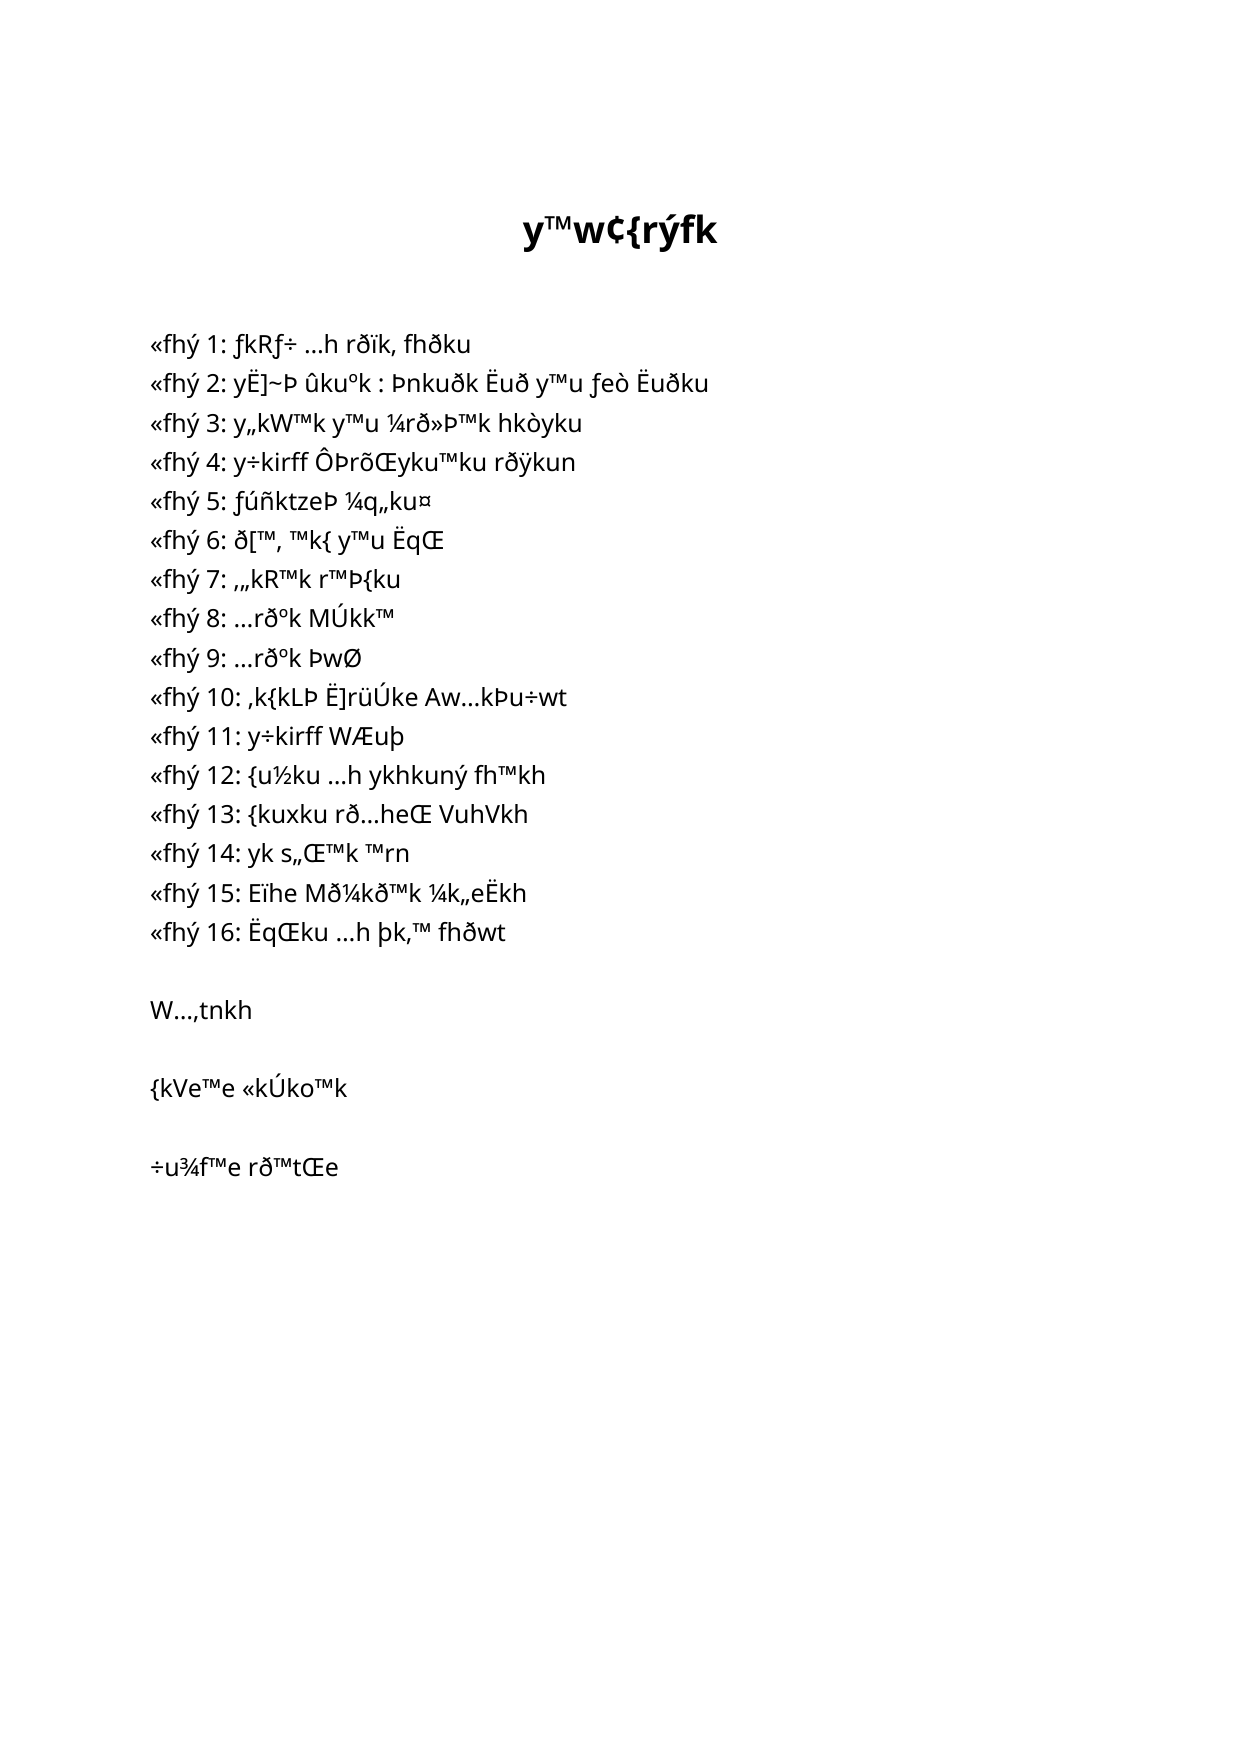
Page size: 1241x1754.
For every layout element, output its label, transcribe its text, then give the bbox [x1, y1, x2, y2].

text «fhý 13: {kuxku rð…heŒ VuhVkh [150, 797, 1090, 831]
text «fhý 8: …rðºk MÚkk™ [150, 601, 1090, 635]
text «fhý 7: ‚„kR™k r™Þ{ku [150, 562, 1090, 596]
text y™w¢{rýfk [150, 203, 1090, 254]
text ÷u¾f™e rð™tŒe [150, 1149, 1090, 1183]
text «fhý 9: …rðºk ÞwØ [150, 640, 1090, 674]
text «fhý 2: yË]~Þ ûkuºk : Þnkuðk Ëuð y™u ƒeò Ëuðku [150, 366, 1090, 400]
text «fhý 10: ‚k{kLÞ Ë]rüÚke Aw…kÞu÷wt [150, 679, 1090, 713]
text «fhý 1: ƒkRƒ÷ …h rðïk‚ fhðku [150, 327, 1090, 361]
text «fhý 3: y„kW™k y™u ¼rð»Þ™k hkòyku [150, 405, 1090, 439]
text «fhý 14: yk s„Œ™k ™rn [150, 836, 1090, 870]
text {kVe™e «kÚko™k [150, 1071, 1090, 1105]
text «fhý 6: ð[™, ™k{ y™u ËqŒ [150, 523, 1090, 557]
text «fhý 4: y÷kirff ÔÞrõŒyku™ku rðÿkun [150, 444, 1090, 478]
text «fhý 5: ƒúñktzeÞ ¼q„ku¤ [150, 483, 1090, 518]
text «fhý 16: ËqŒku …h þk‚™ fhðwt [150, 914, 1090, 948]
text «fhý 15: Eïhe Mð¼kð™k ¼k„eËkh [150, 875, 1090, 909]
text «fhý 11: y÷kirff WÆuþ [150, 718, 1090, 753]
text W…‚tnkh [150, 993, 1090, 1027]
text «fhý 12: {u½ku …h ykhkuný fh™kh [150, 758, 1090, 792]
